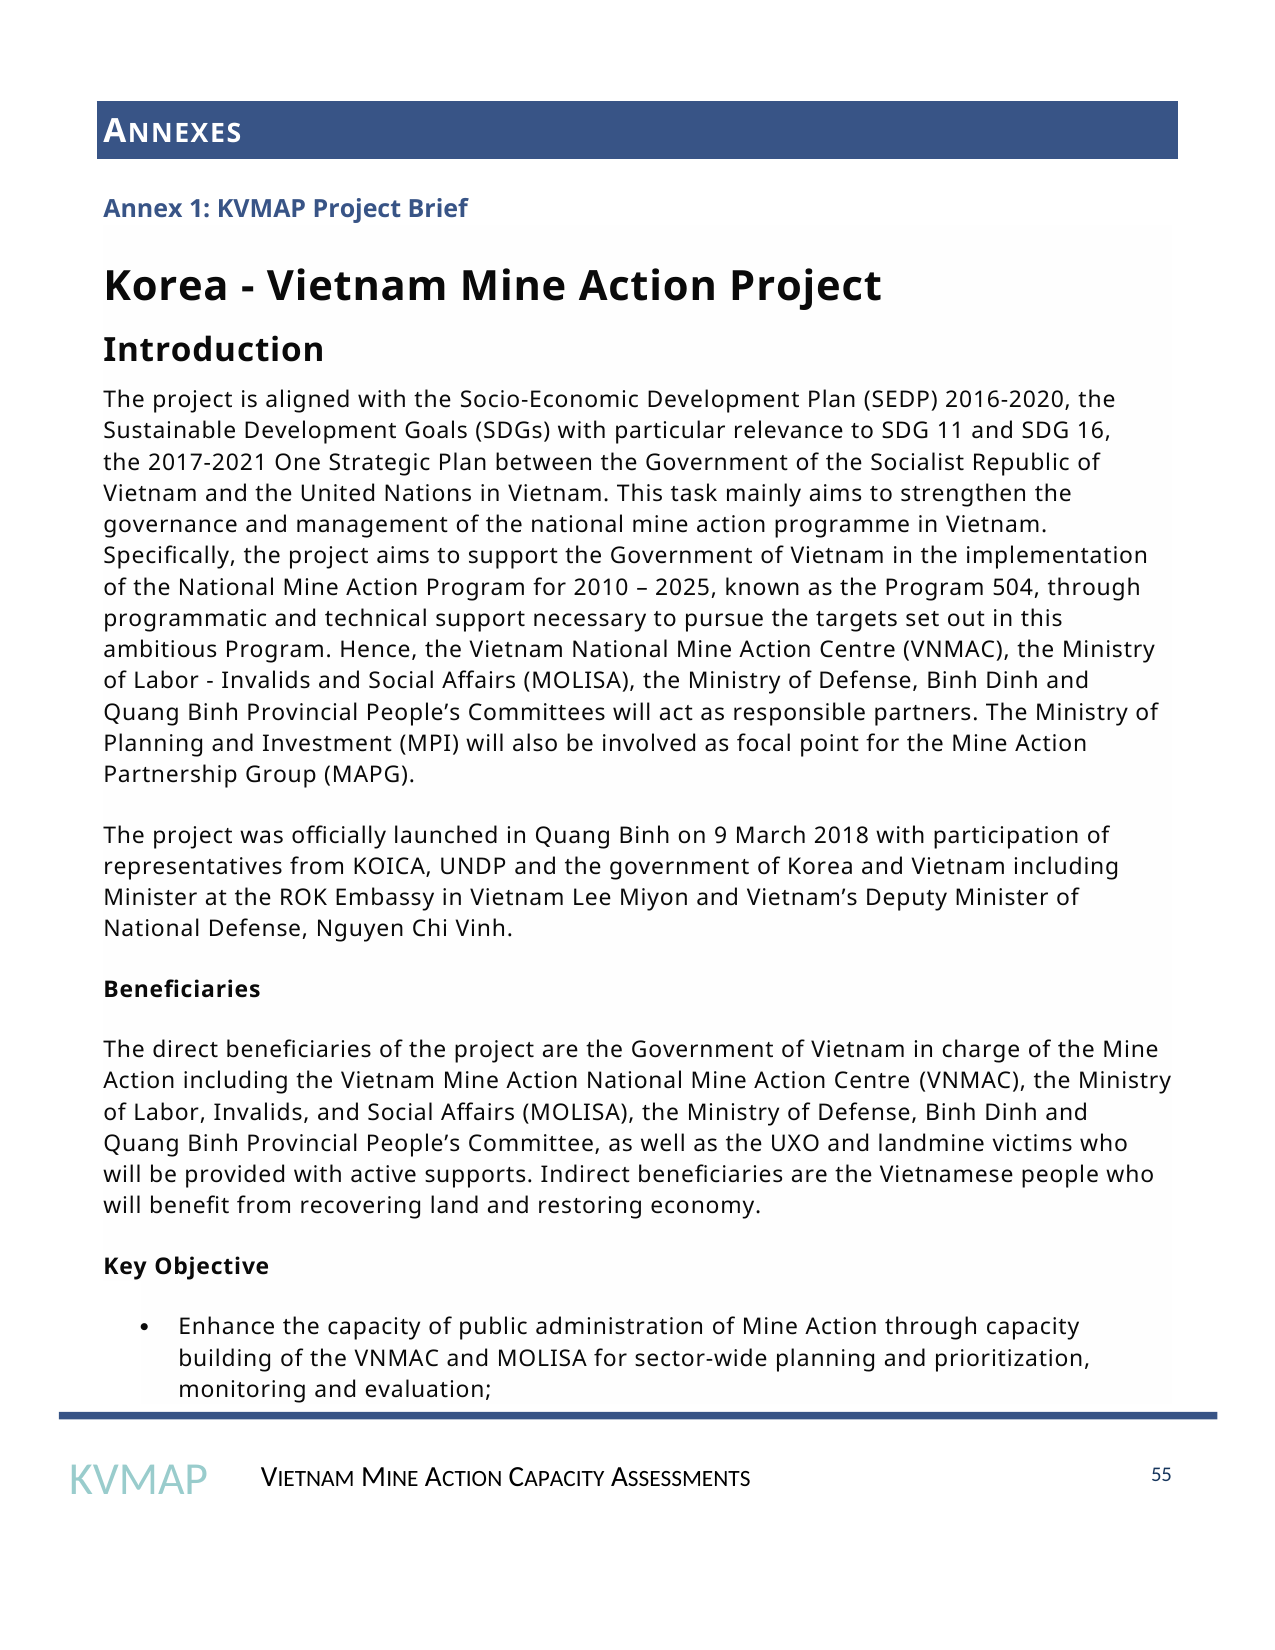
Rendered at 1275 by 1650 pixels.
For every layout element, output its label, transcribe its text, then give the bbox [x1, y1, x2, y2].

text The project was officially launched in Quang Binh on 9 March 2018 with participation of representatives from KOICA, UNDP and the government of Korea and Vietnam including Minister at the ROK Embassy in Vietnam Lee Miyon and Vietnam’s Deputy Minister of National Defense, Nguyen Chi Vinh. [103, 819, 1172, 944]
list Enhance the capacity of public administration of Mine Action through capacity building of the VNMAC and MOLISA for sector-wide planning and prioritization, monitoring and evaluation; [141, 1310, 1172, 1404]
text Annex 1: KVMAP Project Brief [103, 191, 1172, 225]
text Key Objective [103, 1250, 1172, 1281]
text Introduction [103, 325, 1172, 371]
text Beneficiaries [103, 973, 1172, 1004]
text The project is aligned with the Socio-Economic Development Plan (SEDP) 2016-2020, the Sustainable Development Goals (SDGs) with particular relevance to SDG 11 and SDG 16, the 2017-2021 One Strategic Plan between the Government of the Socialist Republic of Vietnam and the United Nations in Vietnam. This task mainly aims to strengthen the governance and management of the national mine action programme in Vietnam. Specifically, the project aims to support the Government of Vietnam in the implementation of the National Mine Action Program for 2010 – 2025, known as the Program 504, through programmatic and technical support necessary to pursue the targets set out in this ambitious Program. Hence, the Vietnam National Mine Action Centre (VNMAC), the Ministry of Labor - Invalids and Social Affairs (MOLISA), the Ministry of Defense, Binh Dinh and Quang Binh Provincial People’s Committees will act as responsible partners. The Ministry of Planning and Investment (MPI) will also be involved as focal point for the Mine Action Partnership Group (MAPG). [103, 383, 1172, 789]
subtitle Annexes [103, 107, 1172, 153]
text The direct beneficiaries of the project are the Government of Vietnam in charge of the Mine Action including the Vietnam Mine Action National Mine Action Centre (VNMAC), the Ministry of Labor, Invalids, and Social Affairs (MOLISA), the Ministry of Defense, Binh Dinh and Quang Binh Provincial People’s Committee, as well as the UXO and landmine victims who will be provided with active supports. Indirect beneficiaries are the Vietnamese people who will benefit from recovering land and restoring economy. [103, 1033, 1172, 1221]
text Korea - Vietnam Mine Action Project [103, 256, 1172, 313]
